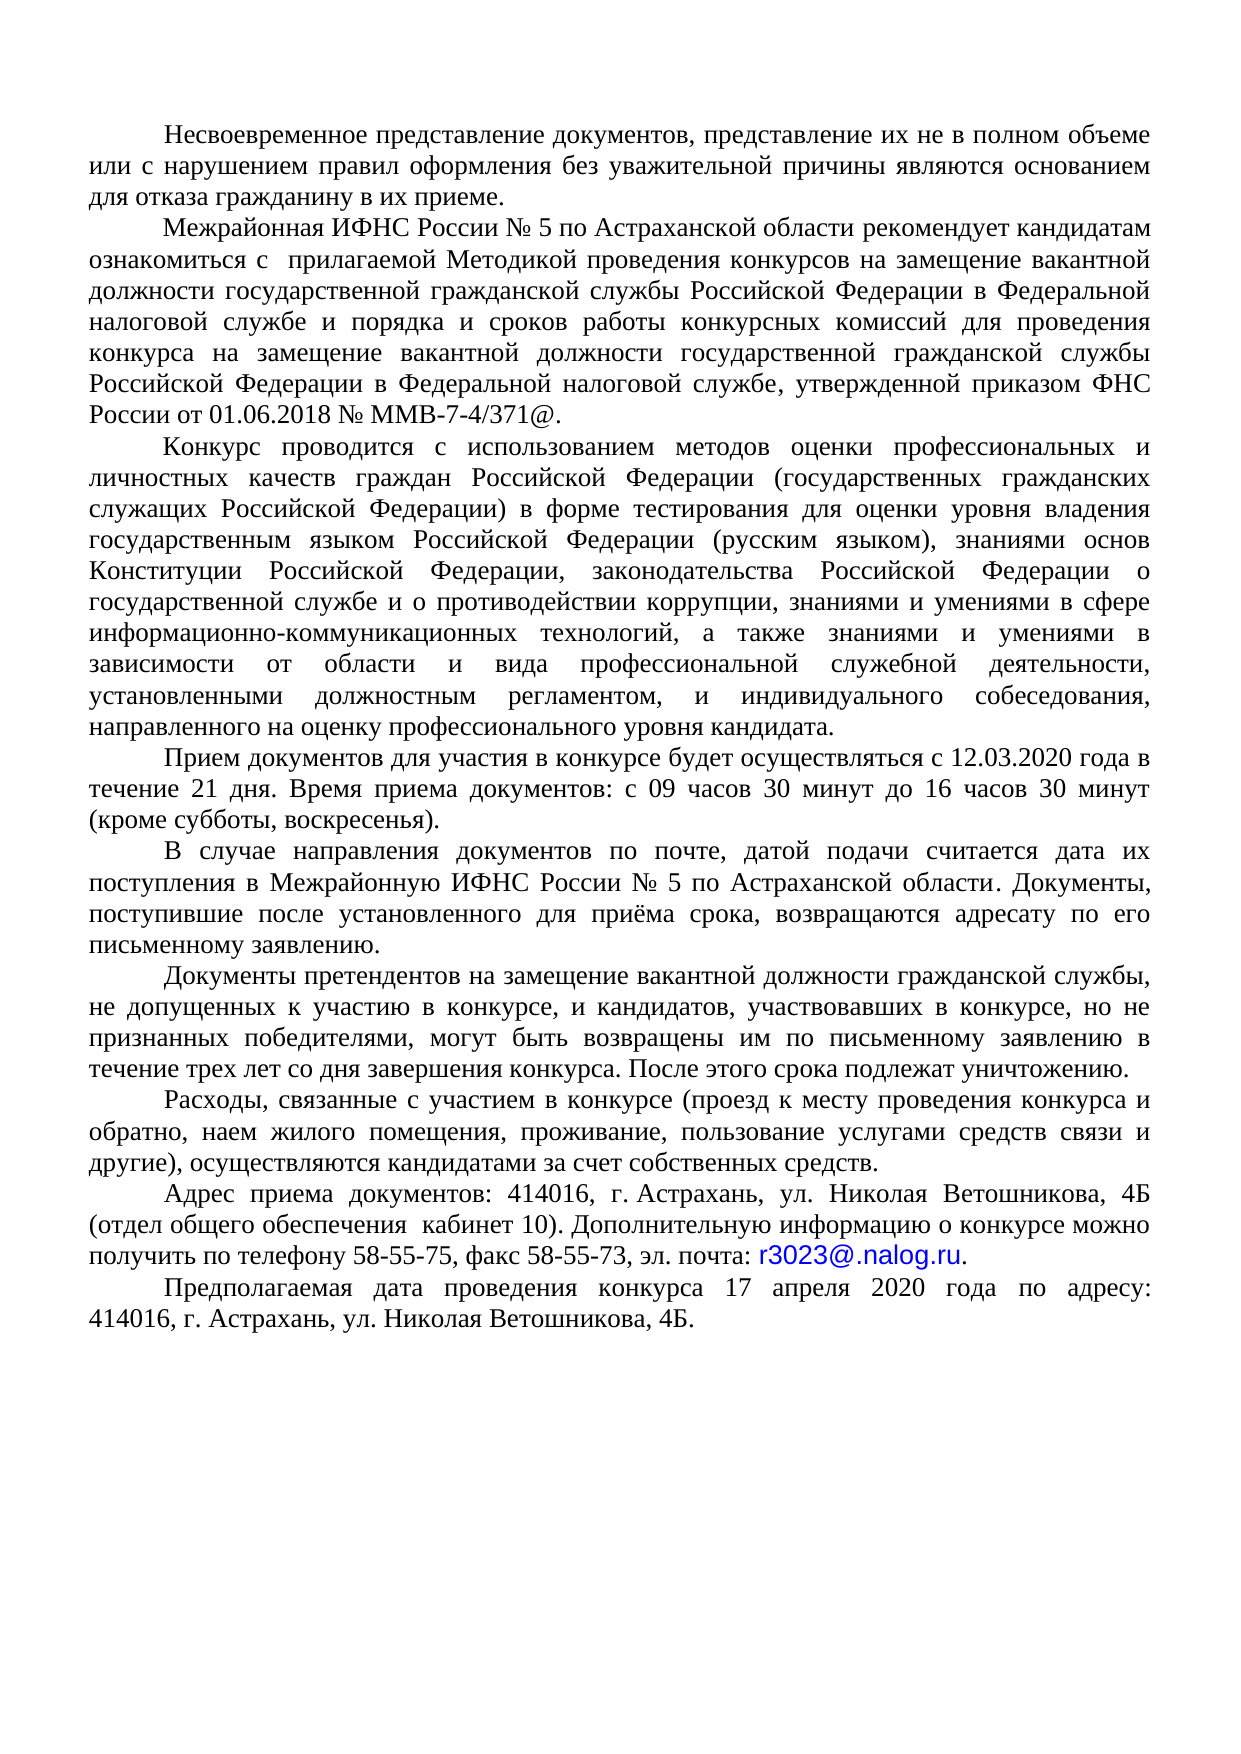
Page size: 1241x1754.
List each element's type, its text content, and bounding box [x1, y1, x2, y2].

text Несвоевременное представление документов, представление их не в полном объеме или с нарушением правил оформления без уважительной причины являются основанием для отказа гражданину в их приеме. [89, 118, 1152, 212]
text В случае направления документов по почте, датой подачи считается дата их поступления в Межрайонную ИФНС России № 5 по Астраханской области. Документы, поступившие после установленного для приёма срока, возвращаются адресату по его письменному заявлению. [89, 834, 1152, 959]
text Адрес приема документов: 414016, г. Астрахань, ул. Николая Ветошникова, 4Б (отдел общего обеспечения кабинет 10). Дополнительную информацию о конкурсе можно получить по телефону 58-55-75, факс 58-55-73, эл. почта: r3023@.nalog.ru. [89, 1177, 1152, 1271]
text Межрайонная ИФНС России № 5 по Астраханской области рекомендует кандидатам ознакомиться с прилагаемой Методикой проведения конкурсов на замещение вакантной должности государственной гражданской службы Российской Федерации в Федеральной налоговой службе и порядка и сроков работы конкурсных комиссий для проведения конкурса на замещение вакантной должности государственной гражданской службы Российской Федерации в Федеральной налоговой службе, утвержденной приказом ФНС России от 01.06.2018 № ММВ-7-4/371@. [89, 212, 1152, 429]
text Предполагаемая дата проведения конкурса 17 апреля 2020 года по адресу: 414016, г. Астрахань, ул. Николая Ветошникова, 4Б. [89, 1271, 1152, 1333]
text Конкурс проводится с использованием методов оценки профессиональных и личностных качеств граждан Российской Федерации (государственных гражданских служащих Российской Федерации) в форме тестирования для оценки уровня владения государственным языком Российской Федерации (русским языком), знаниями основ Конституции Российской Федерации, законодательства Российской Федерации о государственной службе и о противодействии коррупции, знаниями и умениями в сфере информационно-коммуникационных технологий, а также знаниями и умениями в зависимости от области и вида профессиональной служебной деятельности, установленными должностным регламентом, и индивидуального собеседования, направленного на оценку профессионального уровня кандидата. [89, 429, 1152, 741]
text Расходы, связанные с участием в конкурсе (проезд к месту проведения конкурса и обратно, наем жилого помещения, проживание, пользование услугами средств связи и другие), осуществляются кандидатами за счет собственных средств. [89, 1084, 1152, 1177]
text Прием документов для участия в конкурсе будет осуществляться с 12.03.2020 года в течение 21 дня. Время приема документов: с 09 часов 30 минут до 16 часов 30 минут (кроме субботы, воскресенья). [89, 741, 1152, 834]
text Документы претендентов на замещение вакантной должности гражданской службы, не допущенных к участию в конкурсе, и кандидатов, участвовавших в конкурсе, но не признанных победителями, могут быть возвращены им по письменному заявлению в течение трех лет со дня завершения конкурса. После этого срока подлежат уничтожению. [89, 959, 1152, 1084]
